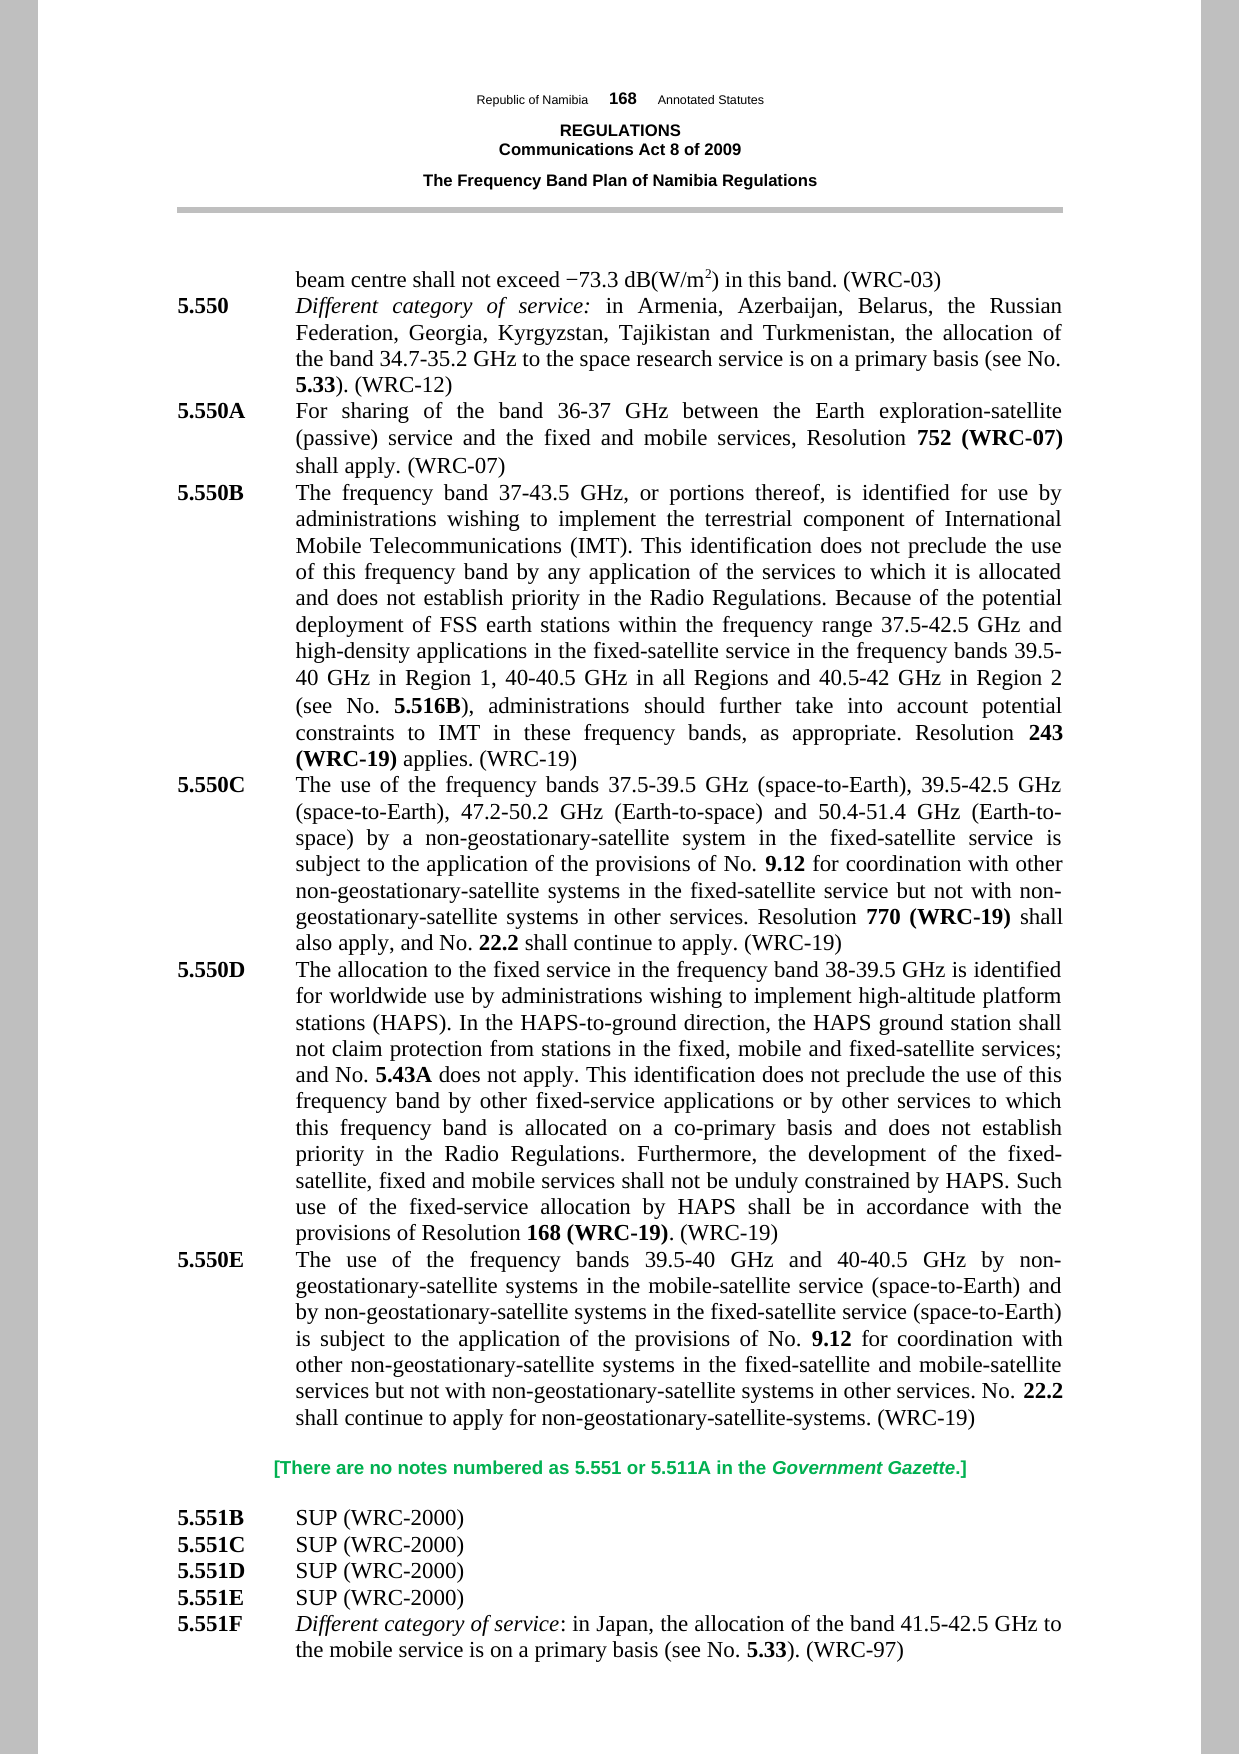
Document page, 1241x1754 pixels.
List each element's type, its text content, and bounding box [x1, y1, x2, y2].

text 5.550D The allocation to the fixed service in the frequency band 38-39.5 GHz is identified for worldwide use by administrations wishing to implement high-altitude platform stations (HAPS). In the HAPS-to-ground direction, the HAPS ground station shall not claim protection from stations in the fixed, mobile and fixed-satellite services; and No. 5.43A does not apply. This identification does not preclude the use of this frequency band by other fixed-service applications or by other services to which this frequency band is allocated on a co-primary basis and does not establish priority in the Radio Regulations. Furthermore, the development of the fixed-satellite, fixed and mobile services shall not be unduly constrained by HAPS. Such use of the fixed-service allocation by HAPS shall be in accordance with the provisions of Resolution 168 (WRC-19). (WRC-19) [177, 956, 1063, 1246]
text 5.550 Different category of service: in Armenia, Azerbaijan, Belarus, the Russian Federation, Georgia, Kyrgyzstan, Tajikistan and Turkmenistan, the allocation of the band 34.7-35.2 GHz to the space research service is on a primary basis (see No. 5.33). (WRC-12) [177, 292, 1063, 398]
text 5.551E SUP (WRC-2000) [177, 1583, 1063, 1610]
text 5.551D SUP (WRC-2000) [177, 1557, 1063, 1583]
text 5.551B SUP (WRC-2000) [177, 1504, 1063, 1531]
text [There are no notes numbered as 5.551 or 5.511A in the Government Gazette.] [177, 1457, 1063, 1478]
text 5.551C SUP (WRC-2000) [177, 1531, 1063, 1557]
text 5.550B The frequency band 37-43.5 GHz, or portions thereof, is identified for use by administrations wishing to implement the terrestrial component of International Mobile Telecommunications (IMT). This identification does not preclude the use of this frequency band by any application of the services to which it is allocated and does not establish priority in the Radio Regulations. Because of the potential deployment of FSS earth stations within the frequency range 37.5-42.5 GHz and high-density applications in the fixed-satellite service in the frequency bands 39.5-40 GHz in Region 1, 40-40.5 GHz in all Regions and 40.5-42 GHz in Region 2 (see No. 5.516B), administrations should further take into account potential constraints to IMT in these frequency bands, as appropriate. Resolution 243 (WRC-19) applies. (WRC-19) [177, 479, 1063, 771]
text 5.550E The use of the frequency bands 39.5-40 GHz and 40-40.5 GHz by non-geostationary-satellite systems in the mobile-satellite service (space-to-Earth) and by non-geostationary-satellite systems in the fixed-satellite service (space-to-Earth) is subject to the application of the provisions of No. 9.12 for coordination with other non-geostationary-satellite systems in the fixed-satellite and mobile-satellite services but not with non-geostationary-satellite systems in other services. No. 22.2 shall continue to apply for non-geostationary-satellite-systems. (WRC-19) [177, 1246, 1063, 1430]
text 5.551F Different category of service: in Japan, the allocation of the band 41.5-42.5 GHz to the mobile service is on a primary basis (see No. 5.33). (WRC-97) [177, 1610, 1063, 1663]
text 5.550C The use of the frequency bands 37.5-39.5 GHz (space-to-Earth), 39.5-42.5 GHz (space-to-Earth), 47.2-50.2 GHz (Earth-to-space) and 50.4-51.4 GHz (Earth-to-space) by a non-geostationary-satellite system in the fixed-satellite service is subject to the application of the provisions of No. 9.12 for coordination with other non-geostationary-satellite systems in the fixed-satellite service but not with non-geostationary-satellite systems in other services. Resolution 770 (WRC-19) shall also apply, and No. 22.2 shall continue to apply. (WRC-19) [177, 771, 1063, 956]
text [177, 266, 1063, 292]
text 5.550A For sharing of the band 36-37 GHz between the Earth exploration-satellite (passive) service and the fixed and mobile services, Resolution 752 (WRC-07) shall apply. (WRC-07) [177, 398, 1063, 479]
